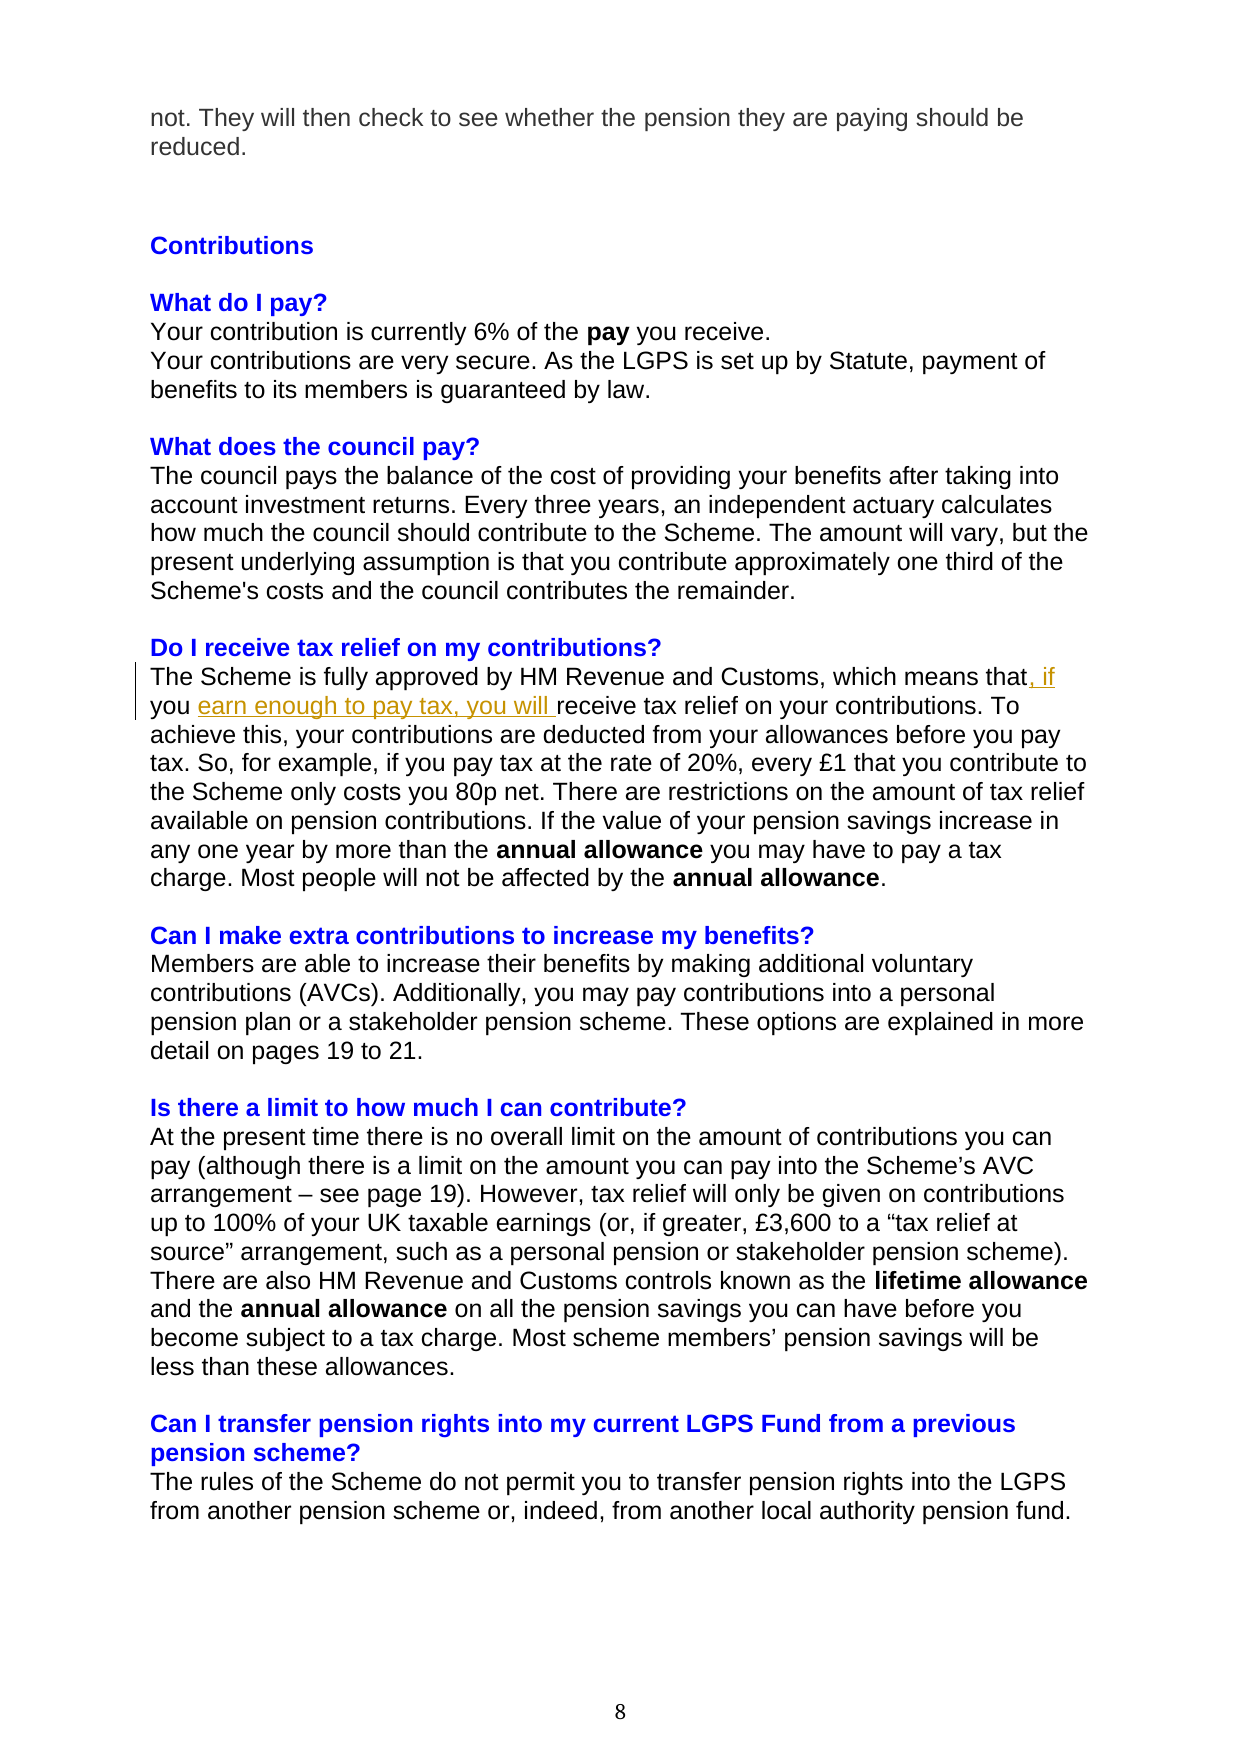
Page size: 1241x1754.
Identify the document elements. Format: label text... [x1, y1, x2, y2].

text The rules of the Scheme do not permit you to transfer pension rights into the LGPS from another pension scheme or, indeed, from another local authority pension fund. [150, 1467, 1090, 1524]
text What do I pay? [150, 288, 1090, 317]
text At the present time there is no overall limit on the amount of contributions you can pay (although there is a limit on the amount you can pay into the Scheme’s AVC arrangement – see page 19). However, tax relief will only be given on contributions up to 100% of your UK taxable earnings (or, if greater, £3,600 to a “tax relief at source” arrangement, such as a personal pension or stakeholder pension scheme). There are also HM Revenue and Customs controls known as the lifetime allowance and the annual allowance on all the pension savings you can have before you become subject to a tax charge. Most scheme members’ pension savings will be less than these allowances. [150, 1122, 1090, 1381]
text Can I transfer pension rights into my current LGPS Fund from a previous pension scheme? [150, 1409, 1090, 1467]
text The council pays the balance of the cost of providing your benefits after taking into account investment returns. Every three years, an independent actuary calculates how much the council should contribute to the Scheme. The amount will vary, but the present underlying assumption is that you contribute approximately one third of the Scheme's costs and the council contributes the remainder. [150, 461, 1090, 605]
text Members are able to increase their benefits by making additional voluntary contributions (AVCs). Additionally, you may pay contributions into a personal pension plan or a stakeholder pension scheme. These options are explained in more detail on pages 19 to 21. [150, 949, 1090, 1064]
text The Scheme is fully approved by HM Revenue and Customs, which means that you receive tax relief on your contributions. To achieve this, your contributions are deducted from your allowances before you pay tax. So, for example, if you pay tax at the rate of 20%, every £1 that you contribute to the Scheme only costs you 80p net. There are restrictions on the amount of tax relief available on pension contributions. If the value of your pension savings increase in any one year by more than the annual allowance you may have to pay a tax charge. Most people will not be affected by the annual allowance. [150, 662, 1090, 892]
text Can I make extra contributions to increase my benefits? [150, 921, 1090, 949]
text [150, 103, 1090, 161]
subtitle What does the council pay? [150, 432, 1090, 461]
text Is there a limit to how much I can contribute? [150, 1093, 1090, 1122]
text Contributions [150, 231, 1090, 260]
text Your contributions are very secure. As the LGPS is set up by Statute, payment of benefits to its members is guaranteed by law. [150, 346, 1090, 403]
subtitle Do I receive tax relief on my contributions? [150, 633, 1090, 662]
text Your contribution is currently 6% of the pay you receive. [150, 317, 1090, 346]
